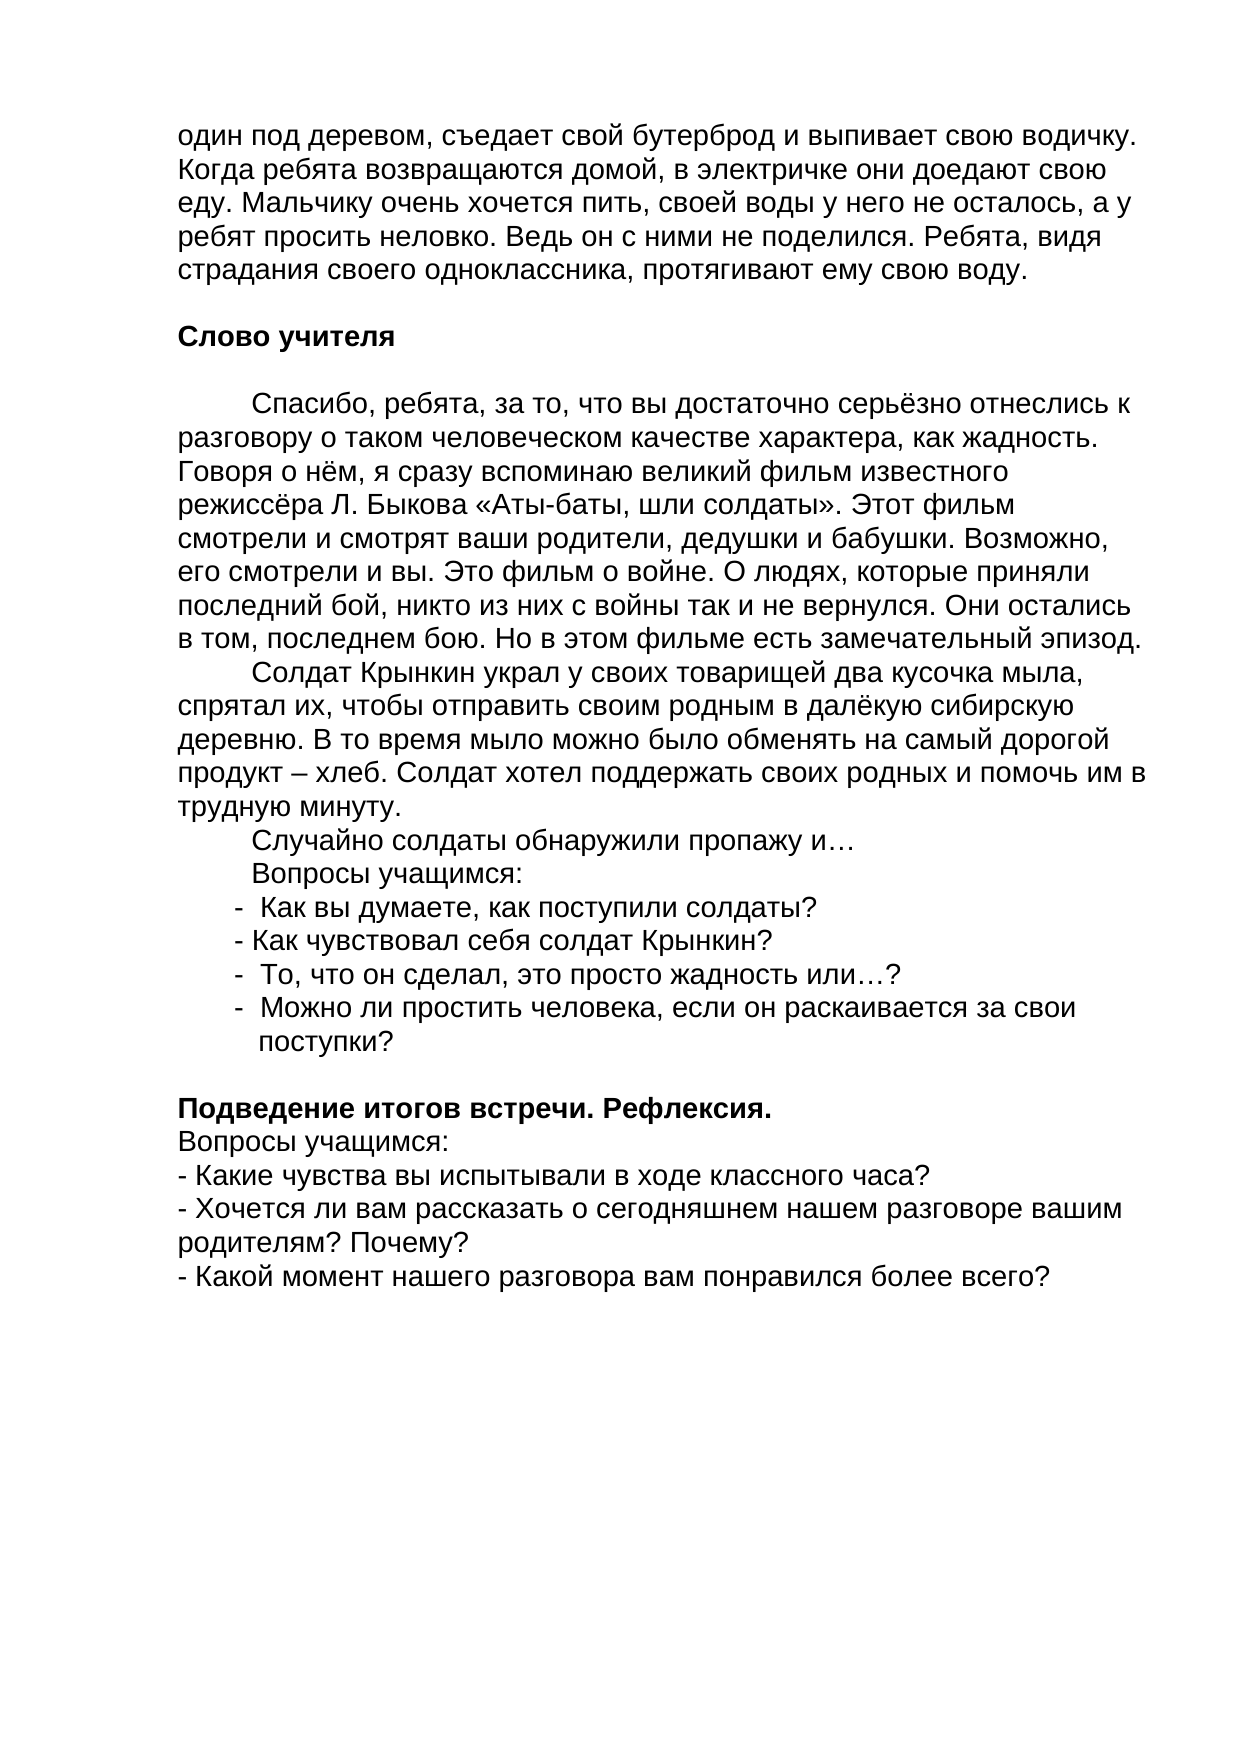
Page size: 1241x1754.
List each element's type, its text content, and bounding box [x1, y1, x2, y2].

text - Какой момент нашего разговора вам понравился более всего? [177, 1258, 1152, 1292]
text - Как чувствовал себя солдат Крынкин? [177, 923, 1152, 957]
text - Можно ли простить человека, если он раскаивается за свои [177, 990, 1152, 1024]
text - Какие чувства вы испытывали в ходе классного часа? [177, 1158, 1152, 1191]
text Вопросы учащимся: [177, 1124, 1152, 1158]
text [177, 118, 1152, 286]
text Спасибо, ребята, за то, что вы достаточно серьёзно отнеслись к разговору о таком человеческом качестве характера, как жадность. Говоря о нём, я сразу вспоминаю великий фильм известного режиссёра Л. Быкова «Аты-баты, шли солдаты». Этот фильм смотрели и смотрят ваши родители, дедушки и бабушки. Возможно, его смотрели и вы. Это фильм о войне. О людях, которые приняли последний бой, никто из них с войны так и не вернулся. Они остались в том, последнем бою. Но в этом фильме есть замечательный эпизод. [177, 386, 1152, 655]
text Подведение итогов встречи. Рефлексия. [177, 1091, 1152, 1124]
text - Хочется ли вам рассказать о сегодняшнем нашем разговоре вашим родителям? Почему? [177, 1191, 1152, 1258]
text Солдат Крынкин украл у своих товарищей два кусочка мыла, спрятал их, чтобы отправить своим родным в далёкую сибирскую деревню. В то время мыло можно было обменять на самый дорогой продукт – хлеб. Солдат хотел поддержать своих родных и помочь им в трудную минуту. [177, 655, 1152, 822]
text Вопросы учащимся: [177, 856, 1152, 889]
text Слово учителя [177, 319, 1152, 353]
text Случайно солдаты обнаружили пропажу и… [177, 822, 1152, 856]
text поступки? [177, 1024, 1152, 1057]
text - Как вы думаете, как поступили солдаты? [177, 889, 1152, 923]
text - То, что он сделал, это просто жадность или…? [177, 957, 1152, 990]
